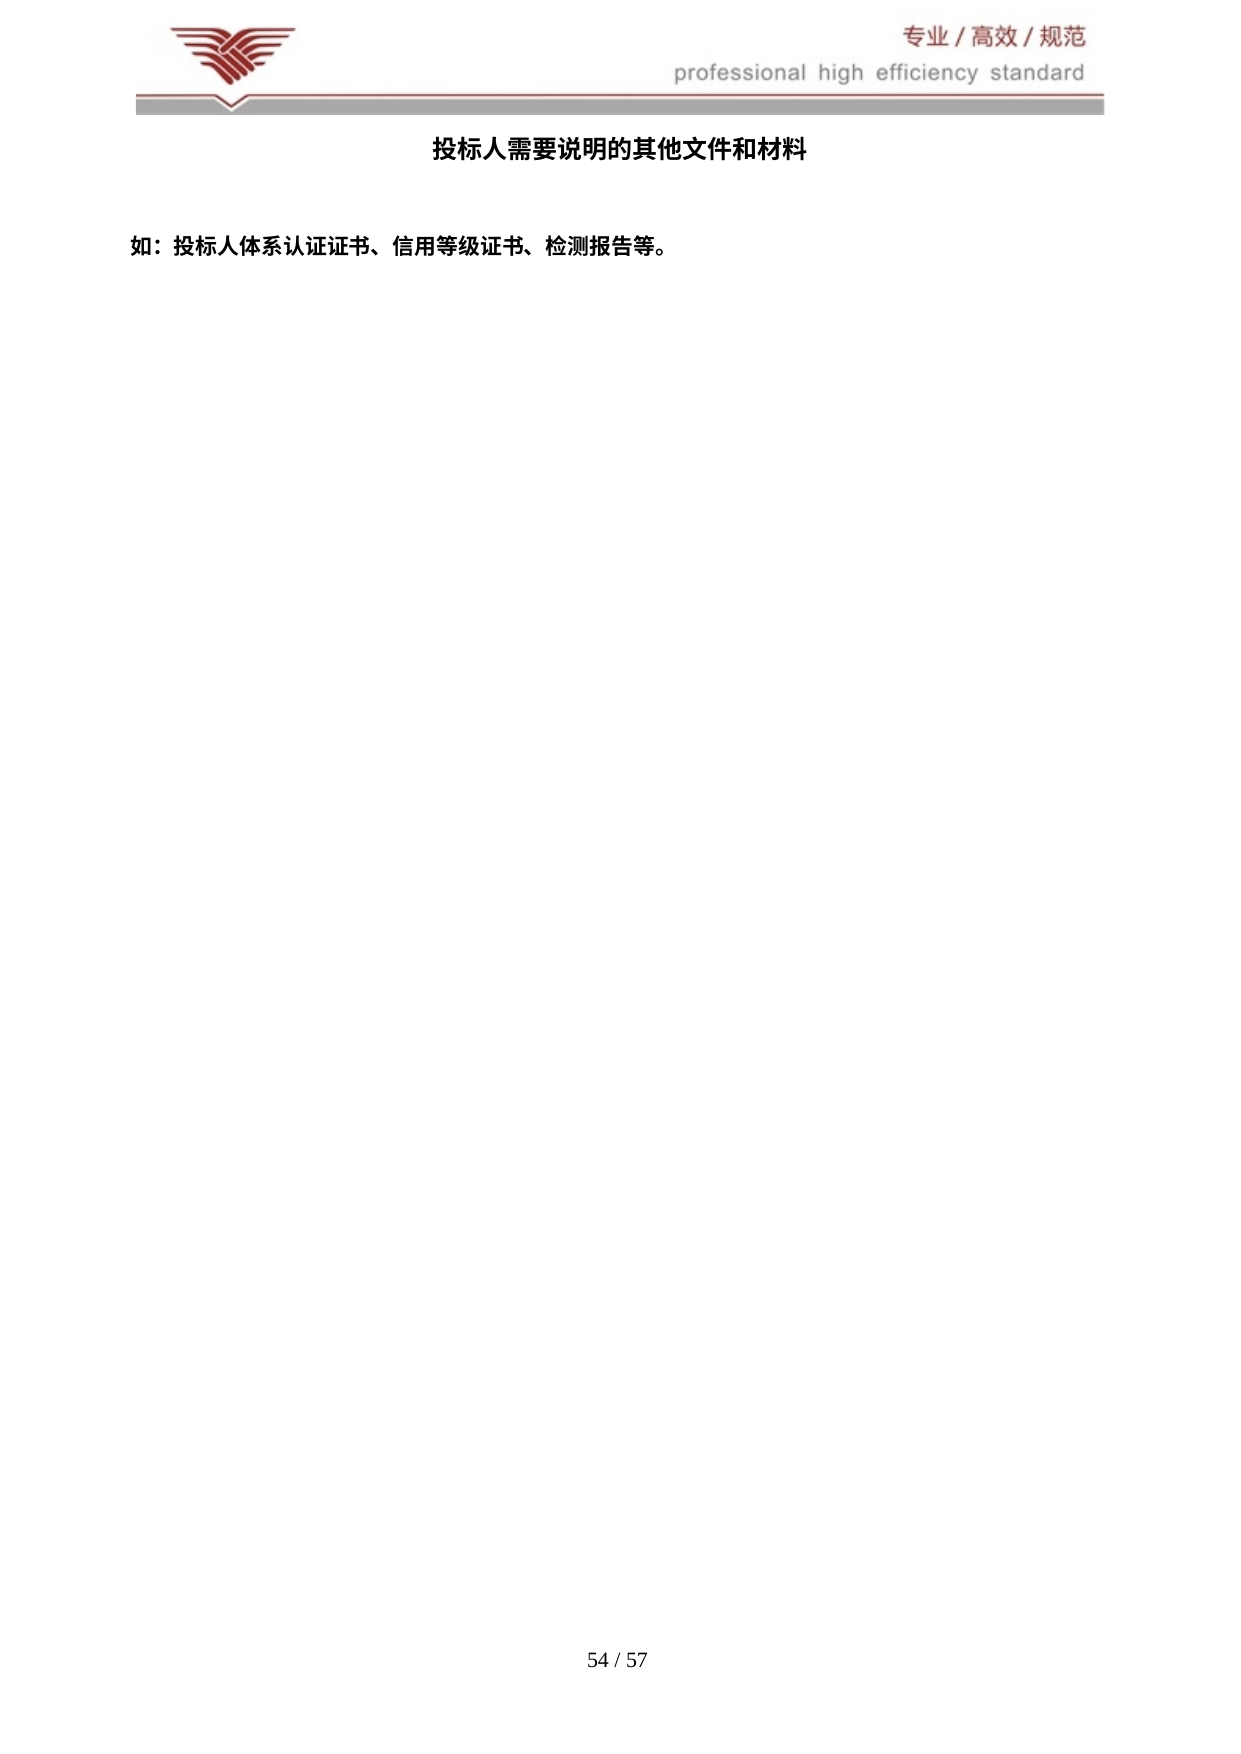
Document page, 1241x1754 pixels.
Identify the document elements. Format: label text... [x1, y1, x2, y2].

picture [135, 3, 1105, 115]
text 如：投标人体系认证证书、信用等级证书、检测报告等。 [130, 229, 1110, 261]
text 投标人需要说明的其他文件和材料 [130, 130, 1110, 166]
